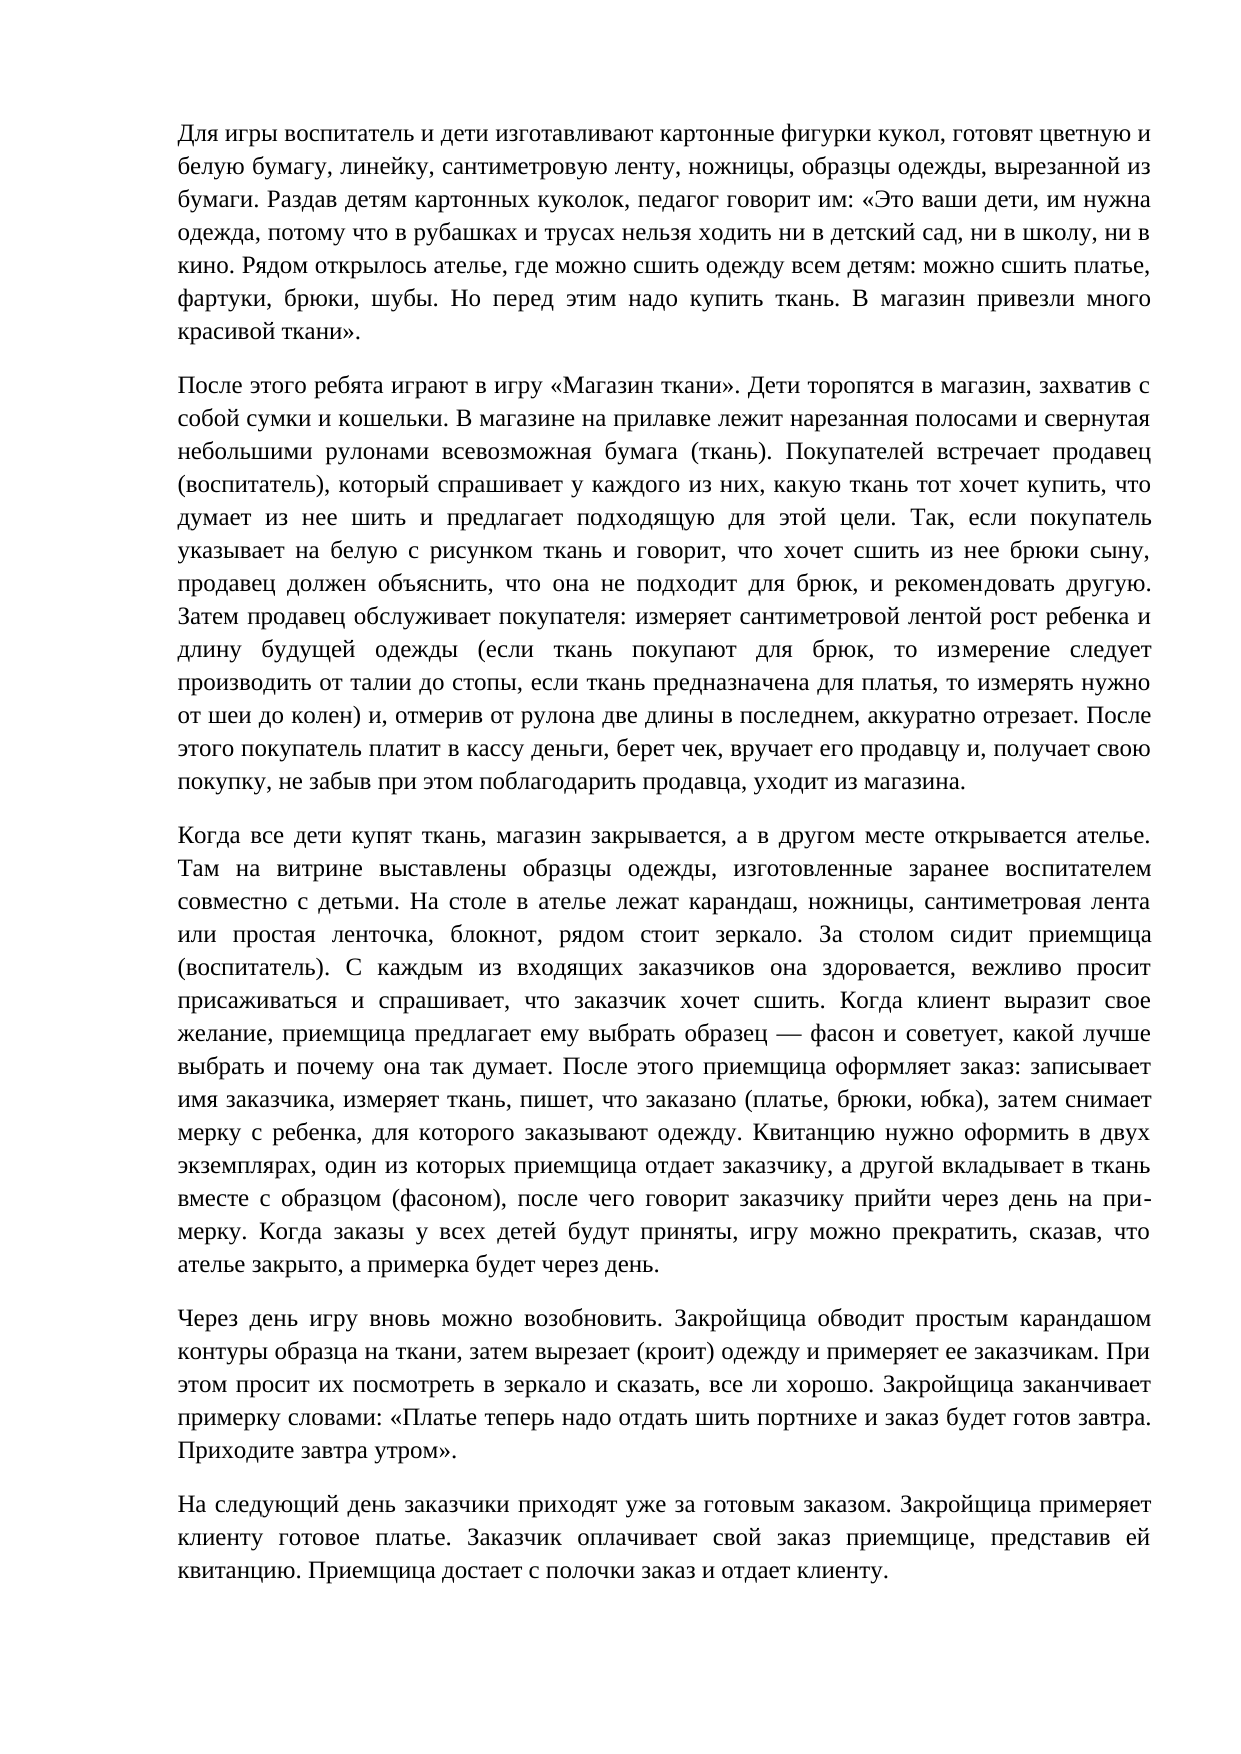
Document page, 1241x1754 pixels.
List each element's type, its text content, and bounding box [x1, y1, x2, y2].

text После этого ребята играют в игру «Магазин ткани». Дети торопятся в магазин, захватив с собой сумки и кошельки. В магазине на прилавке лежит нарезанная полосами и свернутая небольшими рулонами всевозможная бумага (ткань). Покупателей встречает продавец (воспитатель), который спрашивает у каждого из них, какую ткань тот хочет купить, что думает из нее шить и предлагает подходящую для этой цели. Так, если покупатель указывает на белую с рисунком ткань и говорит, что хочет сшить из нее брюки сыну, продавец должен объяснить, что она не подходит для брюк, и рекомендовать другую. Затем продавец обслуживает покупателя: измеряет сантиметровой лентой рост ребенка и длину будущей одежды (если ткань покупают для брюк, то измерение следует производить от талии до стопы, если ткань предназначена для платья, то измерять нужно от шеи до колен) и, отмерив от рулона две длины в последнем, аккуратно отрезает. После этого покупатель платит в кассу деньги, берет чек, вручает его продавцу и, получает свою покупку, не забыв при этом поблагодарить продавца, уходит из магазина. [177, 370, 1152, 795]
text На следующий день заказчики приходят уже за готовым заказом. Закройщица примеряет клиенту готовое платье. Заказчик оплачивает свой заказ приемщице, представив ей квитанцию. Приемщица достает с полочки заказ и отдает клиенту. [177, 1489, 1152, 1584]
text Для игры воспитатель и дети изготавливают картонные фигурки кукол, готовят цветную и белую бумагу, линейку, сантиметровую ленту, ножницы, образцы одежды, вырезанной из бумаги. Раздав детям картонных куколок, педагог говорит им: «Это ваши дети, им нужна одежда, потому что в рубашках и трусах нельзя ходить ни в детский сад, ни в школу, ни в кино. Рядом открылось ателье, где можно сшить одежду всем детям: можно сшить платье, фартуки, брюки, шубы. Но перед этим надо купить ткань. В магазин привезли много красивой ткани». [177, 118, 1152, 345]
text Через день игру вновь можно возобновить. Закройщица обводит простым карандашом контуры образца на ткани, затем вырезает (кроит) одежду и примеряет ее заказчикам. При этом просит их посмотреть в зеркало и сказать, все ли хорошо. Закройщица заканчивает примерку словами: «Платье теперь надо отдать шить портнихе и заказ будет готов завтра. Приходите завтра утром». [177, 1303, 1152, 1464]
text Когда все дети купят ткань, магазин закрывается, а в другом месте открывается ателье. Там на витрине выставлены образцы одежды, изготовленные заранее воспитателем совместно с детьми. На столе в ателье лежат карандаш, ножницы, сантиметровая лента или простая ленточка, блокнот, рядом стоит зеркало. За столом сидит приемщица (воспитатель). С каждым из входящих заказчиков она здоровается, вежливо просит присаживаться и спрашивает, что заказчик хочет сшить. Когда клиент выразит свое желание, приемщица предлагает ему выбрать образец — фасон и советует, какой лучше выбрать и почему она так думает. После этого приемщица оформляет заказ: записывает имя заказчика, измеряет ткань, пишет, что заказано (платье, брюки, юбка), затем снимает мерку с ребенка, для которого заказывают одежду. Квитанцию нужно оформить в двух экземплярах, один из которых приемщица отдает заказчику, а другой вкладывает в ткань вместе с образцом (фасоном), после чего говорит заказчику прийти через день на примерку. Когда заказы у всех детей будут приняты, игру можно прекратить, сказав, что ателье закрыто, а примерка будет через день. [177, 820, 1152, 1278]
